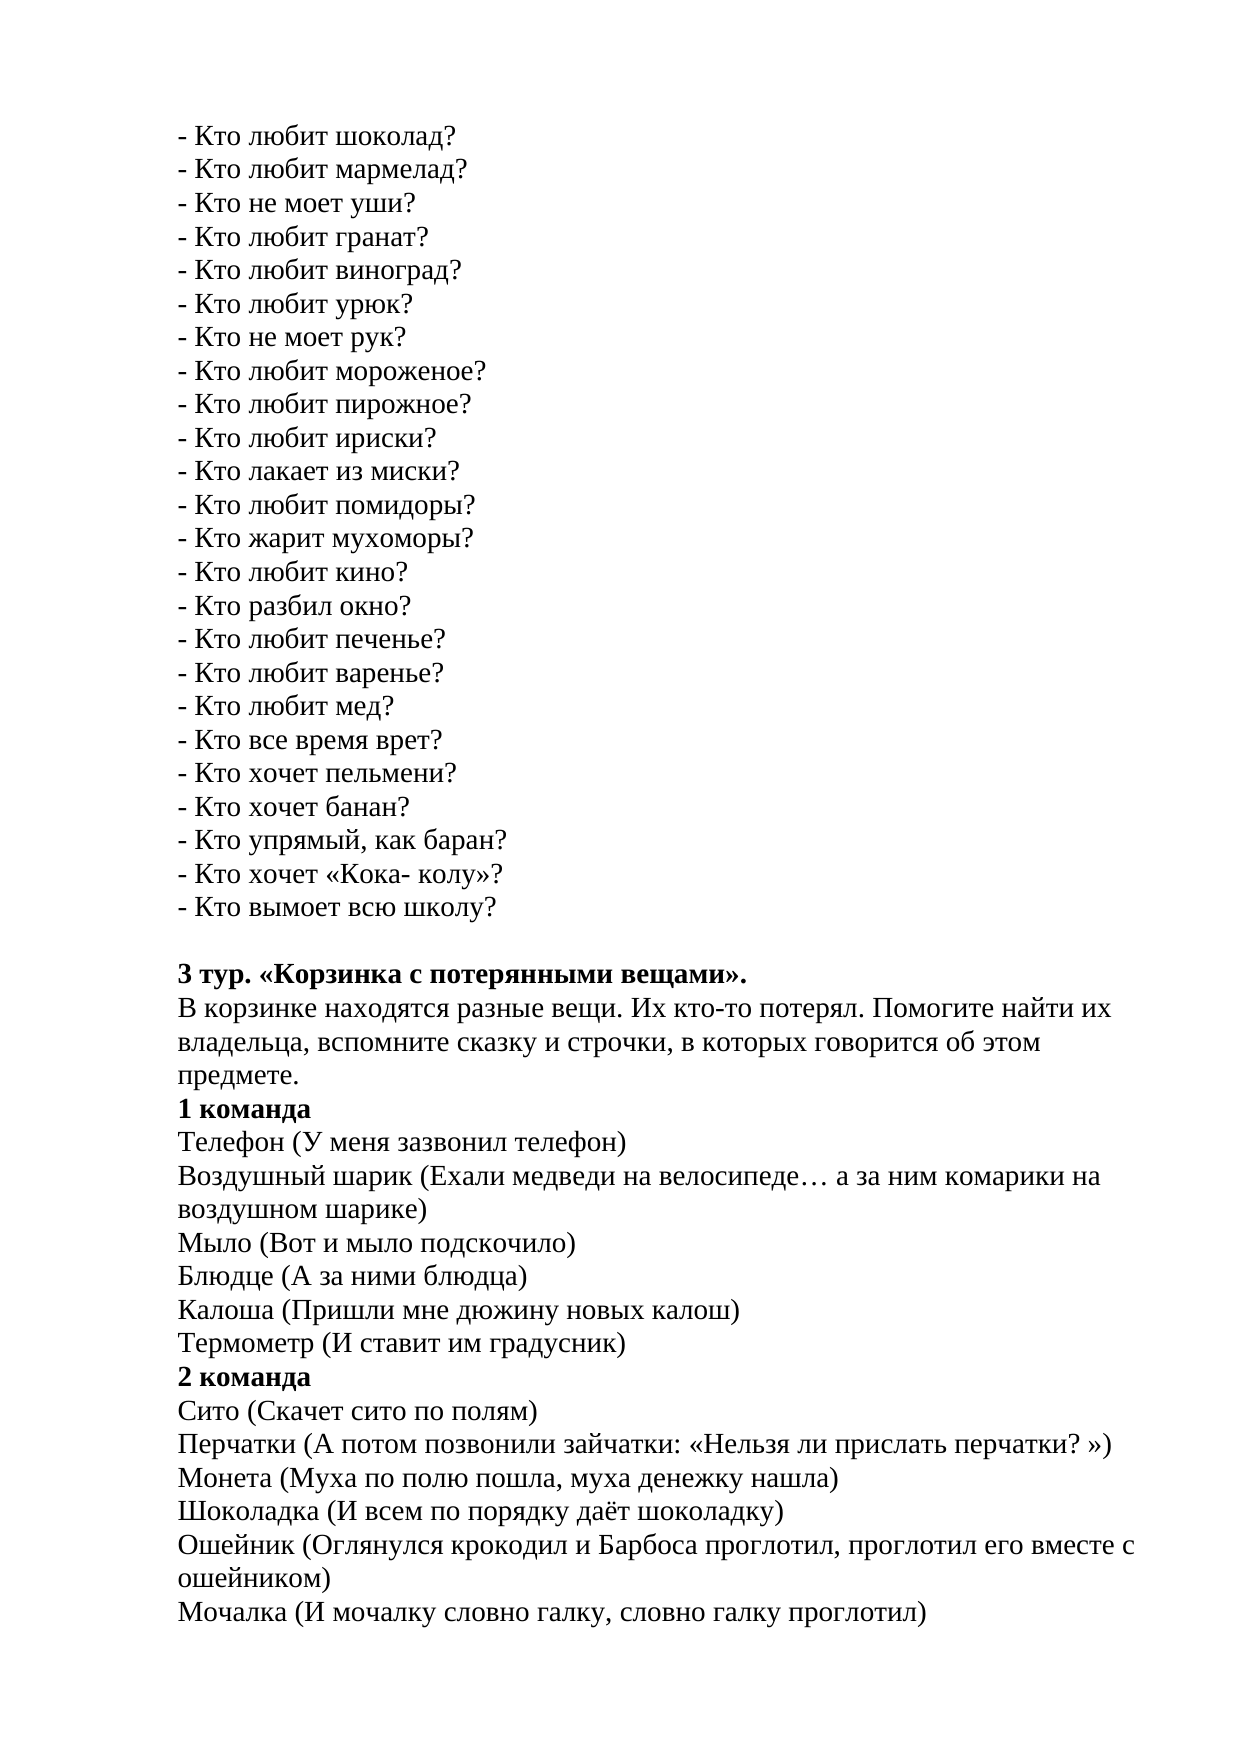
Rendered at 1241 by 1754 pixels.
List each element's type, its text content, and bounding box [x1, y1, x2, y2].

text - Кто любит кино? [177, 554, 1152, 588]
text 1 команда [177, 1091, 1152, 1124]
text - Кто любит печенье? [177, 621, 1152, 655]
text - Кто любит шоколад? [177, 118, 1152, 152]
text - Кто любит мармелад? [177, 152, 1152, 185]
text - Кто любит помидоры? [177, 487, 1152, 521]
text Перчатки (А потом позвонили зайчатки: «Нельзя ли прислать перчатки? ») [177, 1426, 1152, 1460]
text Блюдце (А за ними блюдца) [177, 1258, 1152, 1292]
text - Кто жарит мухоморы? [177, 521, 1152, 554]
text - Кто любит гранат? [177, 219, 1152, 252]
text - Кто упрямый, как баран? [177, 822, 1152, 856]
text - Кто лакает из миски? [177, 453, 1152, 487]
text - Кто все время врет? [177, 722, 1152, 755]
text - Кто не моет рук? [177, 319, 1152, 353]
text - Кто любит урюк? [177, 286, 1152, 319]
text - Кто хочет пельмени? [177, 755, 1152, 789]
text Воздушный шарик (Ехали медведи на велосипеде… а за ним комарики на воздушном шарике) [177, 1158, 1152, 1225]
text - Кто вымоет всю школу? [177, 889, 1152, 923]
text - Кто любит ириски? [177, 420, 1152, 453]
text Телефон (У меня зазвонил телефон) [177, 1124, 1152, 1158]
text - Кто любит мед? [177, 688, 1152, 722]
text Ошейник (Оглянулся крокодил и Барбоса проглотил, проглотил его вместе с ошейником) [177, 1527, 1152, 1594]
text - Кто хочет банан? [177, 789, 1152, 822]
text - Кто хочет «Кока- колу»? [177, 856, 1152, 889]
text В корзинке находятся разные вещи. Их кто-то потерял. Помогите найти их владельца, вспомните сказку и строчки, в которых говорится об этом предмете. [177, 990, 1152, 1091]
text 3 тур. «Корзинка с потерянными вещами». [177, 957, 1152, 990]
text Мочалка (И мочалку словно галку, словно галку проглотил) [177, 1594, 1152, 1627]
text Монета (Муха по полю пошла, муха денежку нашла) [177, 1460, 1152, 1493]
text - Кто любит пирожное? [177, 386, 1152, 420]
text Термометр (И ставит им градусник) [177, 1326, 1152, 1359]
text - Кто любит виноград? [177, 252, 1152, 286]
text Шоколадка (И всем по порядку даёт шоколадку) [177, 1493, 1152, 1527]
text - Кто любит мороженое? [177, 353, 1152, 386]
text 2 команда [177, 1359, 1152, 1393]
text - Кто любит варенье? [177, 655, 1152, 688]
text - Кто разбил окно? [177, 588, 1152, 621]
text Калоша (Пришли мне дюжину новых калош) [177, 1292, 1152, 1326]
text Сито (Скачет сито по полям) [177, 1393, 1152, 1426]
text - Кто не моет уши? [177, 185, 1152, 219]
text Мыло (Вот и мыло подскочило) [177, 1225, 1152, 1258]
